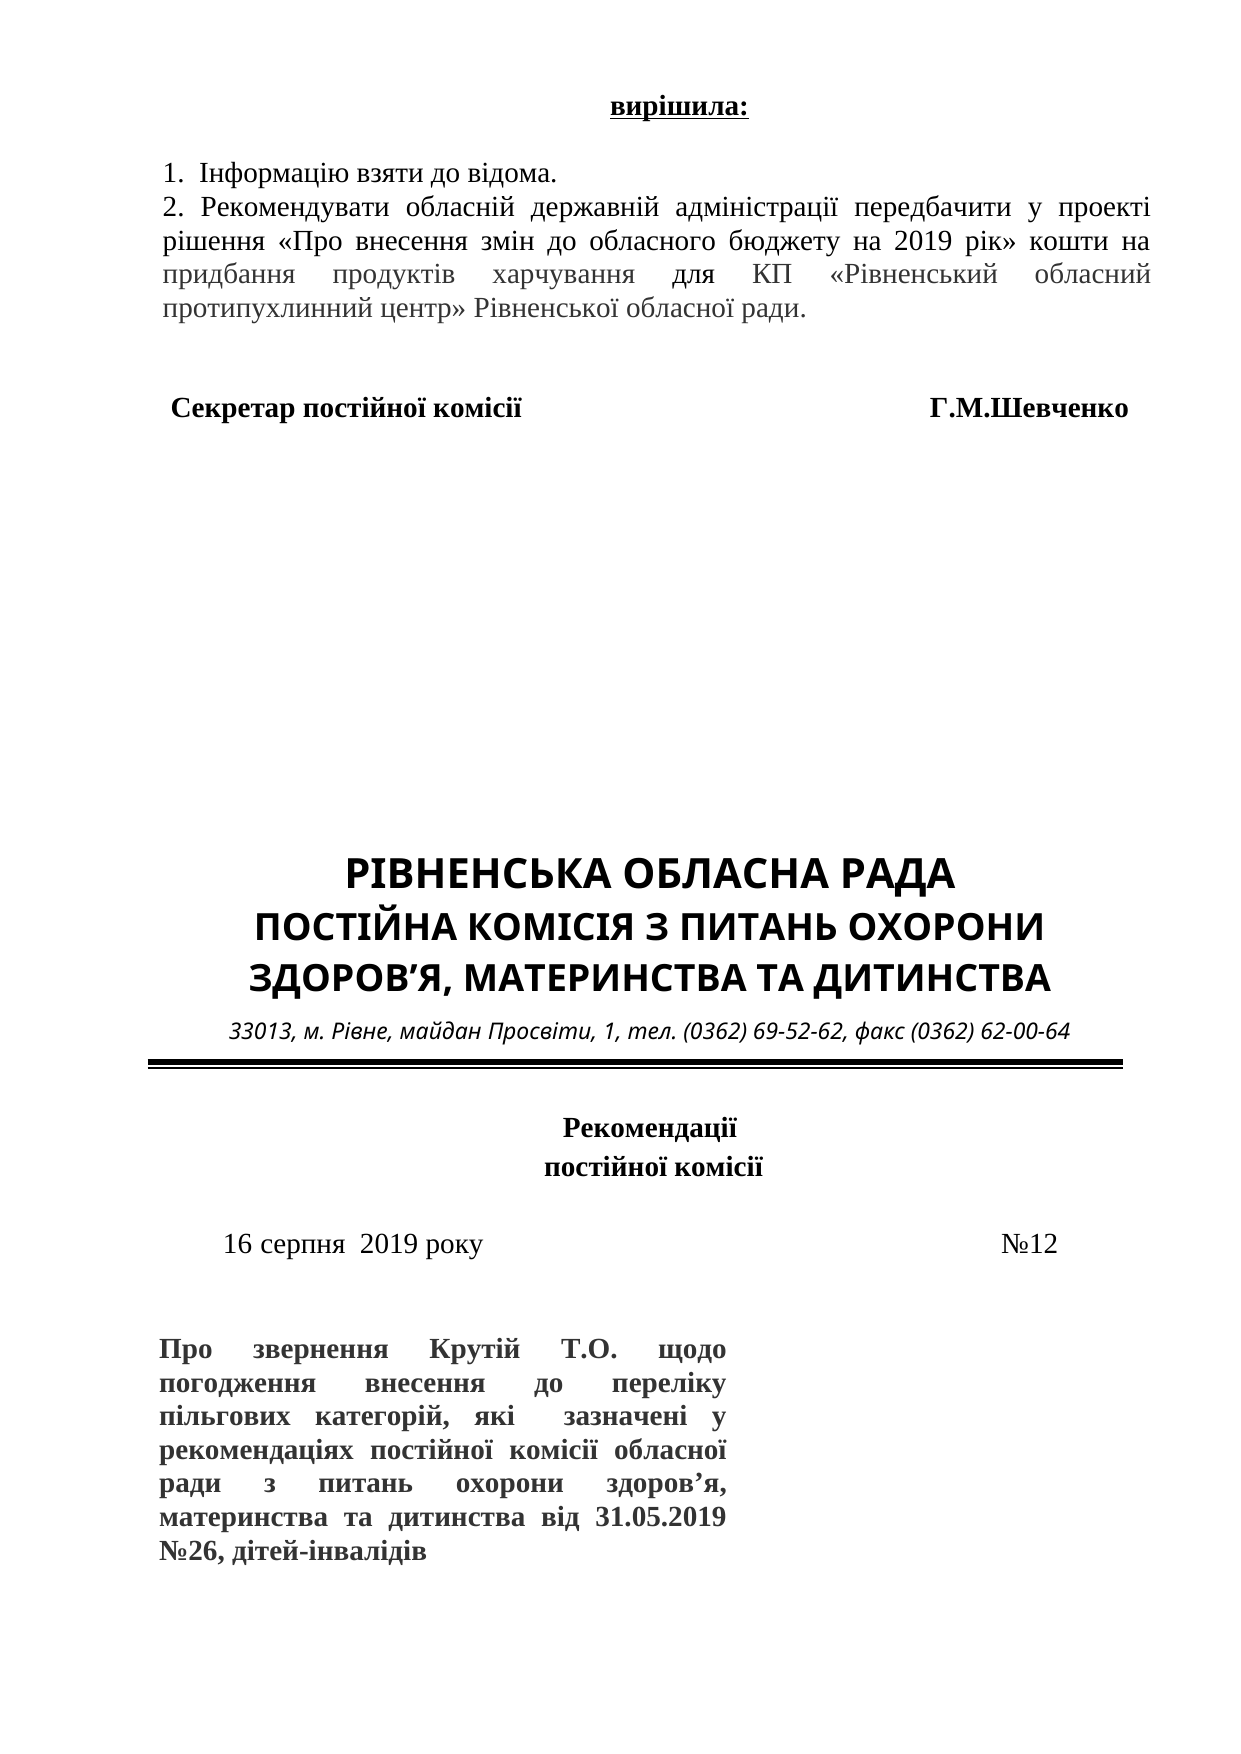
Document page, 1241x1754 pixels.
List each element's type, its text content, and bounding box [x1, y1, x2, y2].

table_header [148, 1069, 1123, 1076]
list 1. Інформацію взяти до відома. [162, 156, 1152, 189]
title РІВНЕНСЬКА ОБЛАСНА РАДА [148, 844, 1152, 901]
list 2. Рекомендувати обласній державній адміністрації передбачити у проекті рішення «Про внесення змін до обласного бюджету на 2019 рік» кошти на придбання продуктів харчування для КП «Рівненський обласний протипухлинний центр» Рівненської обласної ради. [162, 189, 1152, 323]
text . Рівне, майдан Просвіти, 1, тел. (0362) 69-52-62, факс (0362) 62-00-64 [148, 1015, 1152, 1047]
text постійної комісії [148, 1149, 1152, 1182]
text Рекомендації [148, 1110, 1152, 1144]
text ПОСТІЙНА КОМІСІЯ З ПИТАНЬ ОХОРОНИ ЗДОРОВ’Я, МАТЕРИНСТВА ТА ДИТИНСТВА [148, 901, 1152, 1003]
title Секретар постійної комісії Г.М.Шевченко [148, 390, 1152, 424]
list вирішила: [148, 88, 1152, 122]
table_header [136, 1264, 749, 1600]
list серпня 2019 року №12 [223, 1226, 1152, 1259]
